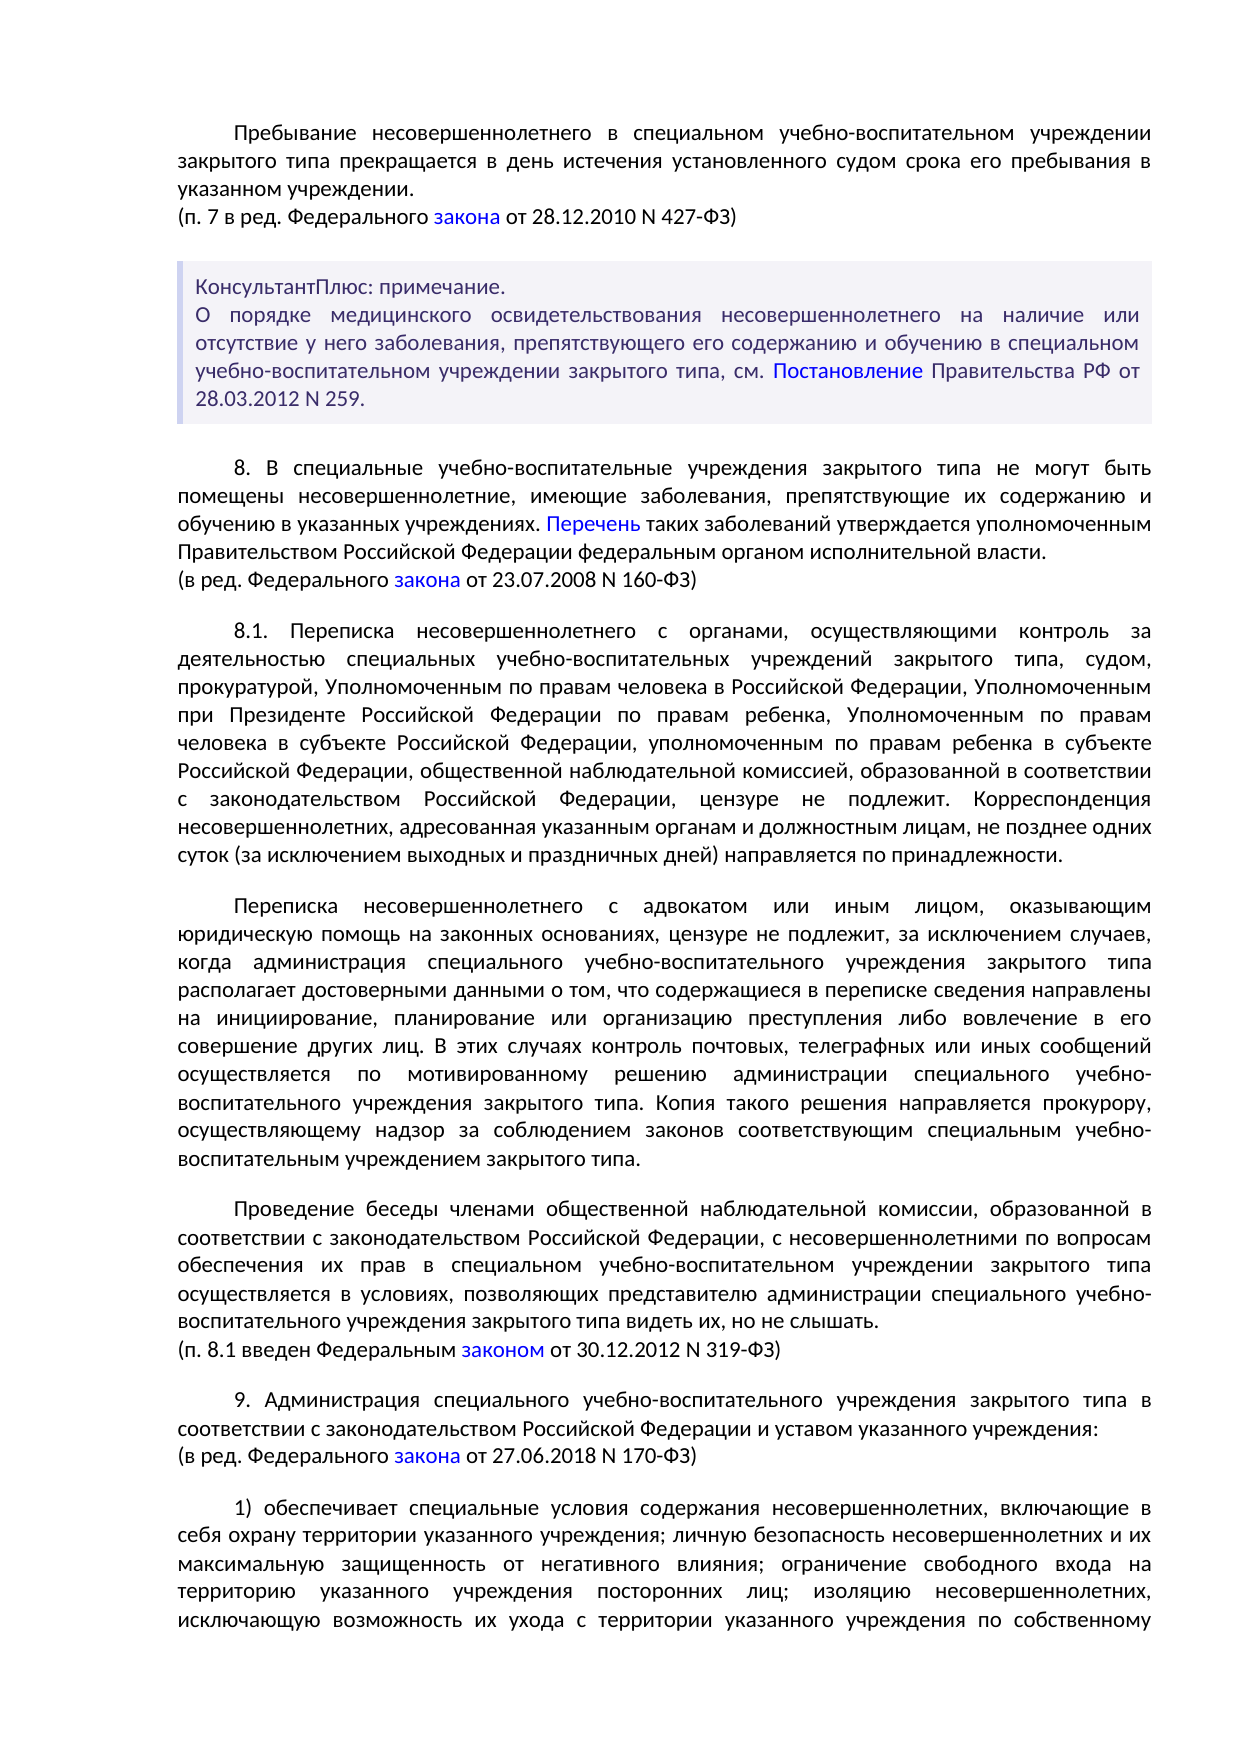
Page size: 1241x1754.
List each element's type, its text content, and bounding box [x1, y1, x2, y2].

table_header [1140, 261, 1152, 424]
text 8.1. Переписка несовершеннолетнего с органами, осуществляющими контроль за деятельностью специальных учебно-воспитательных учреждений закрытого типа, судом, прокуратурой, Уполномоченным по правам человека в Российской Федерации, Уполномоченным при Президенте Российской Федерации по правам ребенка, Уполномоченным по правам человека в субъекте Российской Федерации, уполномоченным по правам ребенка в субъекте Российской Федерации, общественной наблюдательной комиссией, образованной в соответствии с законодательством Российской Федерации, цензуре не подлежит. Корреспонденция несовершеннолетних, адресованная указанным органам и должностным лицам, не позднее одних суток (за исключением выходных и праздничных дней) направляется по принадлежности. [177, 616, 1152, 868]
text Переписка несовершеннолетнего с адвокатом или иным лицом, оказывающим юридическую помощь на законных основаниях, цензуре не подлежит, за исключением случаев, когда администрация специального учебно-воспитательного учреждения закрытого типа располагает достоверными данными о том, что содержащиеся в переписке сведения направлены на инициирование, планирование или организацию преступления либо вовлечение в его совершение других лиц. В этих случаях контроль почтовых, телеграфных или иных сообщений осуществляется по мотивированному решению администрации специального учебно-воспитательного учреждения закрытого типа. Копия такого решения направляется прокурору, осуществляющему надзор за соблюдением законов соответствующим специальным учебно-воспитательным учреждением закрытого типа. [177, 891, 1152, 1172]
text 9. Администрация специального учебно-воспитательного учреждения закрытого типа в соответствии с законодательством Российской Федерации и уставом указанного учреждения: [177, 1386, 1152, 1442]
table_header [183, 261, 195, 424]
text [177, 1493, 1152, 1633]
text (в ред. Федерального закона от 23.07.2008 N 160-ФЗ) [177, 565, 1152, 593]
table_header [177, 261, 183, 424]
text Пребывание несовершеннолетнего в специальном учебно-воспитательном учреждении закрытого типа прекращается в день истечения установленного судом срока его пребывания в указанном учреждении. [177, 118, 1152, 202]
text (п. 8.1 введен Федеральным законом от 30.12.2012 N 319-ФЗ) [177, 1335, 1152, 1363]
text Проведение беседы членами общественной наблюдательной комиссии, образованной в соответствии с законодательством Российской Федерации, с несовершеннолетними по вопросам обеспечения их прав в специальном учебно-воспитательном учреждении закрытого типа осуществляется в условиях, позволяющих представителю администрации специального учебно-воспитательного учреждения закрытого типа видеть их, но не слышать. [177, 1194, 1152, 1335]
text 8. В специальные учебно-воспитательные учреждения закрытого типа не могут быть помещены несовершеннолетние, имеющие заболевания, препятствующие их содержанию и обучению в указанных учреждениях. Перечень таких заболеваний утверждается уполномоченным Правительством Российской Федерации федеральным органом исполнительной власти. [177, 453, 1152, 565]
table_header КонсультантПлюс: примечание. О порядке медицинского освидетельствования несовершеннолетнего на наличие или отсутствие у него заболевания, препятствующего его содержанию и обучению в специальном учебно-воспитательном учреждении закрытого типа, см. Постановление Правительства РФ от 28.03.2012 N 259. [195, 261, 1140, 424]
text (в ред. Федерального закона от 27.06.2018 N 170-ФЗ) [177, 1442, 1152, 1470]
text (п. 7 в ред. Федерального закона от 28.12.2010 N 427-ФЗ) [177, 202, 1152, 230]
